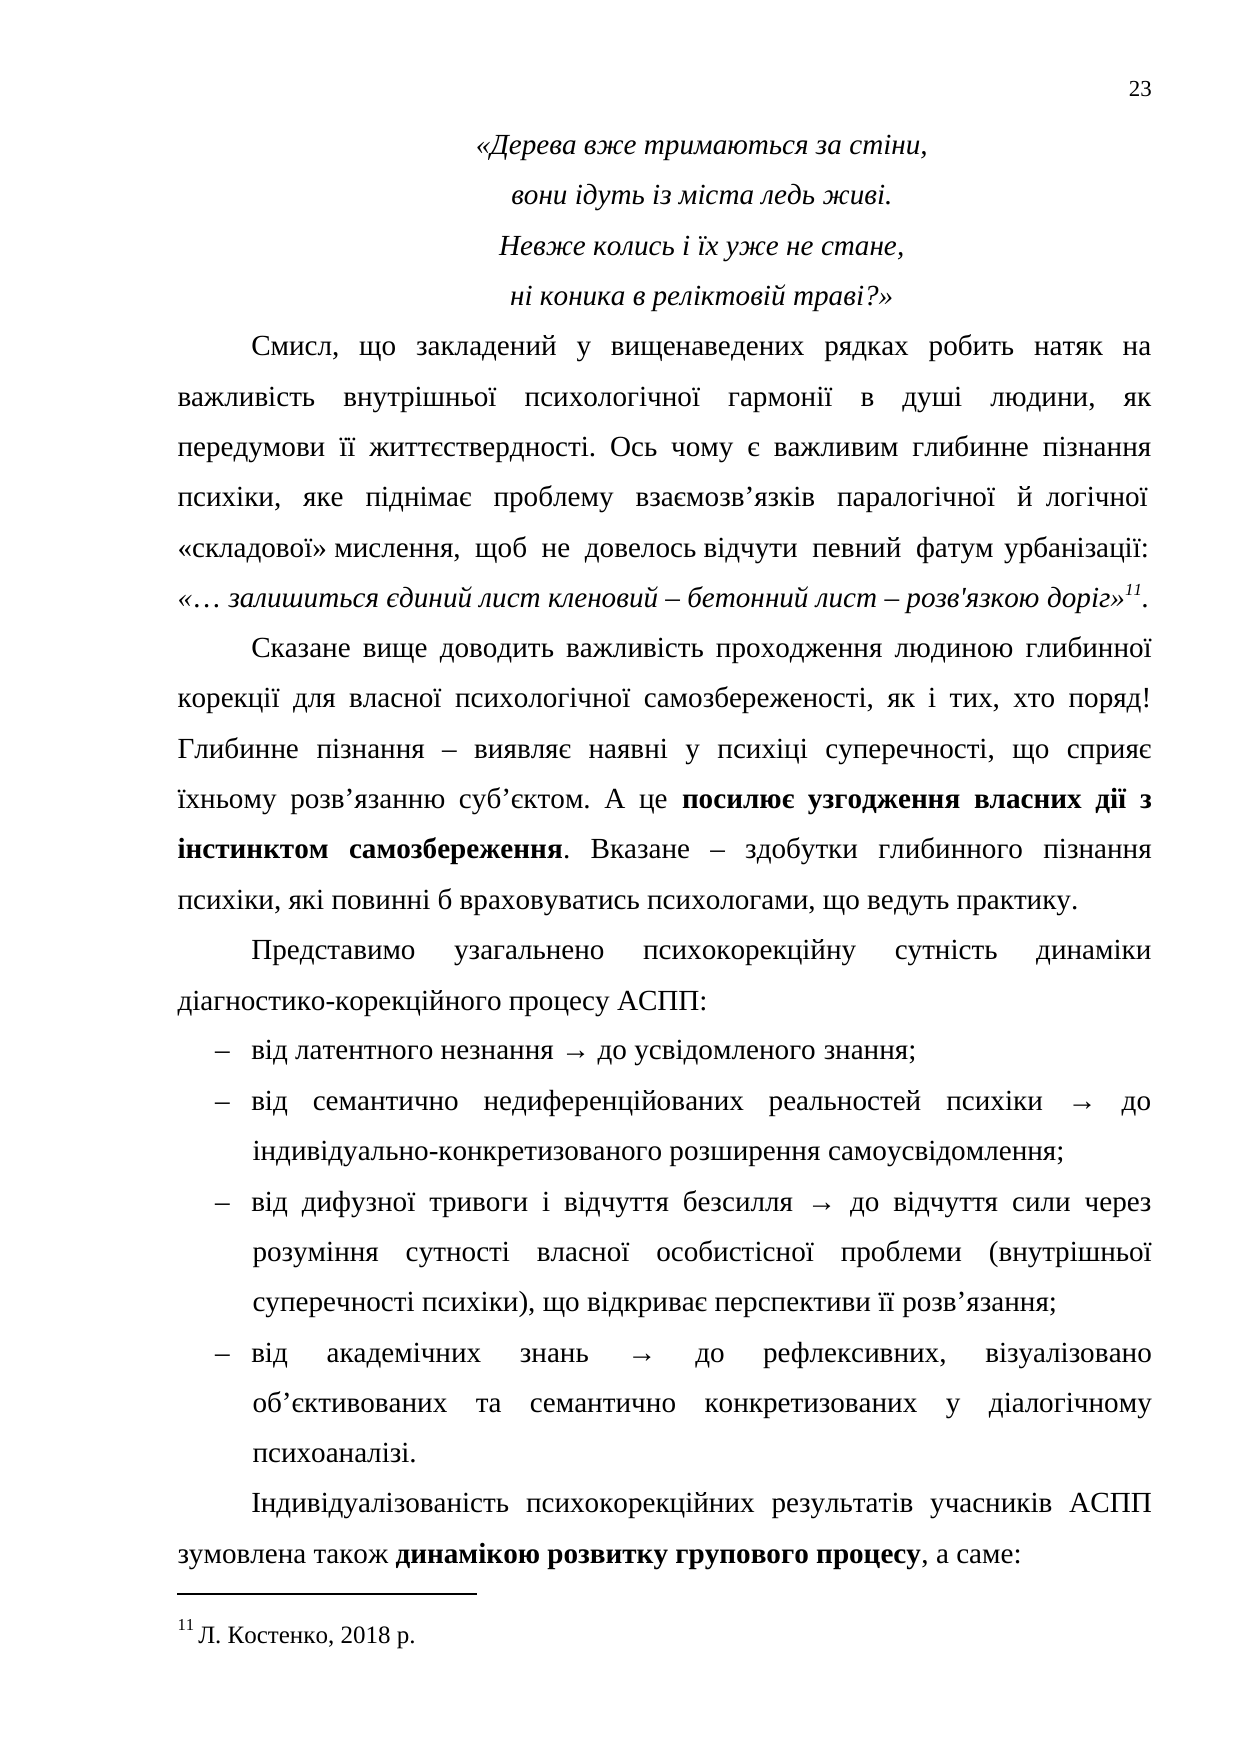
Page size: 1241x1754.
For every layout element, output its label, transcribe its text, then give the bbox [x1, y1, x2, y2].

text Сказане вище доводить важливість проходження людиною глибинної корекції для власної психологічної самозбереженості, як і тих, хто поряд! Глибинне пізнання – виявляє наявні у психіці суперечності, що сприяє їхньому розв’язанню суб’єктом. А це посилює узгодження власних дії з інстинктом самозбереження. Вказане – здобутки глибинного пізнання психіки, які повинні б враховуватись психологами, що ведуть практику. [177, 630, 1152, 915]
text 11 Л. Костенко, 2018 р. [177, 1589, 1217, 1649]
list від академічних знань → до рефлексивних, візуалізовано об’єктивованих та семантично конкретизованих у діалогічному психоаналізі. [215, 1335, 1152, 1469]
text Невже колись і їх уже не стане, ні коника в реліктовій траві?» [499, 228, 904, 312]
text Представимо узагальнено психокорекційну сутність динаміки діагностико-корекційного процесу АСПП: [177, 932, 1152, 1016]
text «Дерева вже тримаються за стіни, вони ідуть із міста ледь живі. [458, 127, 944, 211]
list від семантично недиференційованих реальностей психіки → до індивідуально-конкретизованого розширення самоусвідомлення; [215, 1083, 1152, 1167]
list від дифузної тривоги і відчуття безсилля → до відчуття сили через розуміння сутності власної особистісної проблеми (внутрішньої суперечності психіки), що відкриває перспективи її розв’язання; [215, 1184, 1152, 1318]
text «… залишиться єдиний лист кленовий – бетонний лист – розв'язкою доріг»11. [177, 580, 1217, 613]
list від латентного незнання → до усвідомленого знання; [215, 1033, 1217, 1066]
text «складової» мислення, щоб не довелось відчути певний фатум урбанізації: [177, 530, 1217, 563]
text Індивідуалізованість психокорекційних результатів учасників АСПП зумовлена також динамікою розвитку групового процесу, а саме: [177, 1486, 1152, 1569]
text Смисл, що закладений у вищенаведених рядках робить натяк на важливість внутрішньої психологічної гармонії в душі людини, як передумови її життєствердності. Ось чому є важливим глибинне пізнання психіки, яке піднімає проблему взаємозв’язків паралогічної й логічної [177, 328, 1152, 513]
